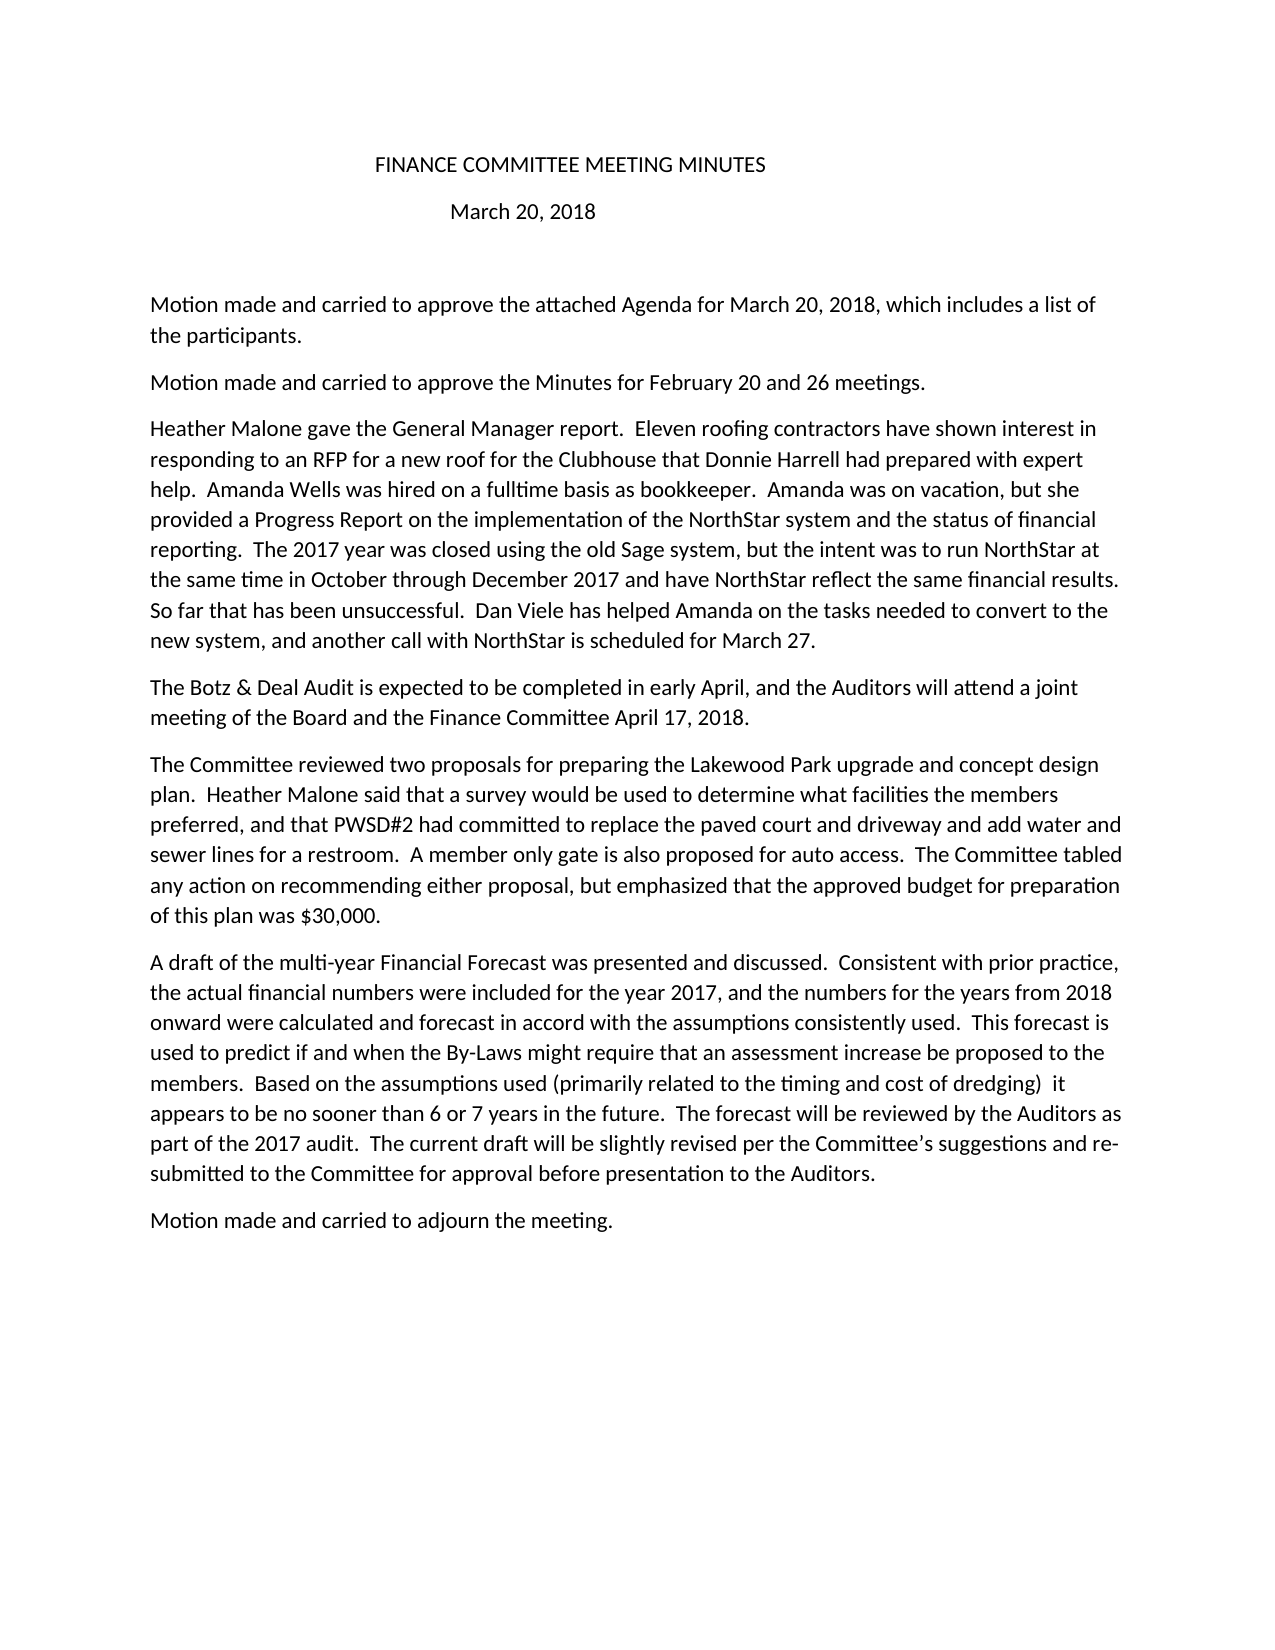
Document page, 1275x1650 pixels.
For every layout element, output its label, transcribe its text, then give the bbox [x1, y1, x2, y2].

text March 20, 2018 [150, 197, 1125, 225]
text FINANCE COMMITTEE MEETING MINUTES [150, 150, 1125, 178]
text Motion made and carried to approve the Minutes for February 20 and 26 meetings. [150, 368, 1125, 396]
text Motion made and carried to adjourn the meeting. [150, 1206, 1125, 1234]
text Heather Malone gave the General Manager report. Eleven roofing contractors have shown interest in responding to an RFP for a new roof for the Clubhouse that Donnie Harrell had prepared with expert help. Amanda Wells was hired on a fulltime basis as bookkeeper. Amanda was on vacation, but she provided a Progress Report on the implementation of the NorthStar system and the status of financial reporting. The 2017 year was closed using the old Sage system, but the intent was to run NorthStar at the same time in October through December 2017 and have NorthStar reflect the same financial results. So far that has been unsuccessful. Dan Viele has helped Amanda on the tasks needed to convert to the new system, and another call with NorthStar is scheduled for March 27. [150, 414, 1125, 654]
text Motion made and carried to approve the attached Agenda for March 20, 2018, which includes a list of the participants. [150, 291, 1125, 349]
text The Botz & Deal Audit is expected to be completed in early April, and the Auditors will attend a joint meeting of the Board and the Finance Committee April 17, 2018. [150, 673, 1125, 731]
text A draft of the multi-year Financial Forecast was presented and discussed. Consistent with prior practice, the actual financial numbers were included for the year 2017, and the numbers for the years from 2018 onward were calculated and forecast in accord with the assumptions consistently used. This forecast is used to predict if and when the By-Laws might require that an assessment increase be proposed to the members. Based on the assumptions used (primarily related to the timing and cost of dredging) it appears to be no sooner than 6 or 7 years in the future. The forecast will be reviewed by the Auditors as part of the 2017 audit. The current draft will be slightly revised per the Committee’s suggestions and re-submitted to the Committee for approval before presentation to the Auditors. [150, 948, 1125, 1187]
text The Committee reviewed two proposals for preparing the Lakewood Park upgrade and concept design plan. Heather Malone said that a survey would be used to determine what facilities the members preferred, and that PWSD#2 had committed to replace the paved court and driveway and add water and sewer lines for a restroom. A member only gate is also proposed for auto access. The Committee tabled any action on recommending either proposal, but emphasized that the approved budget for preparation of this plan was $30,000. [150, 750, 1125, 929]
